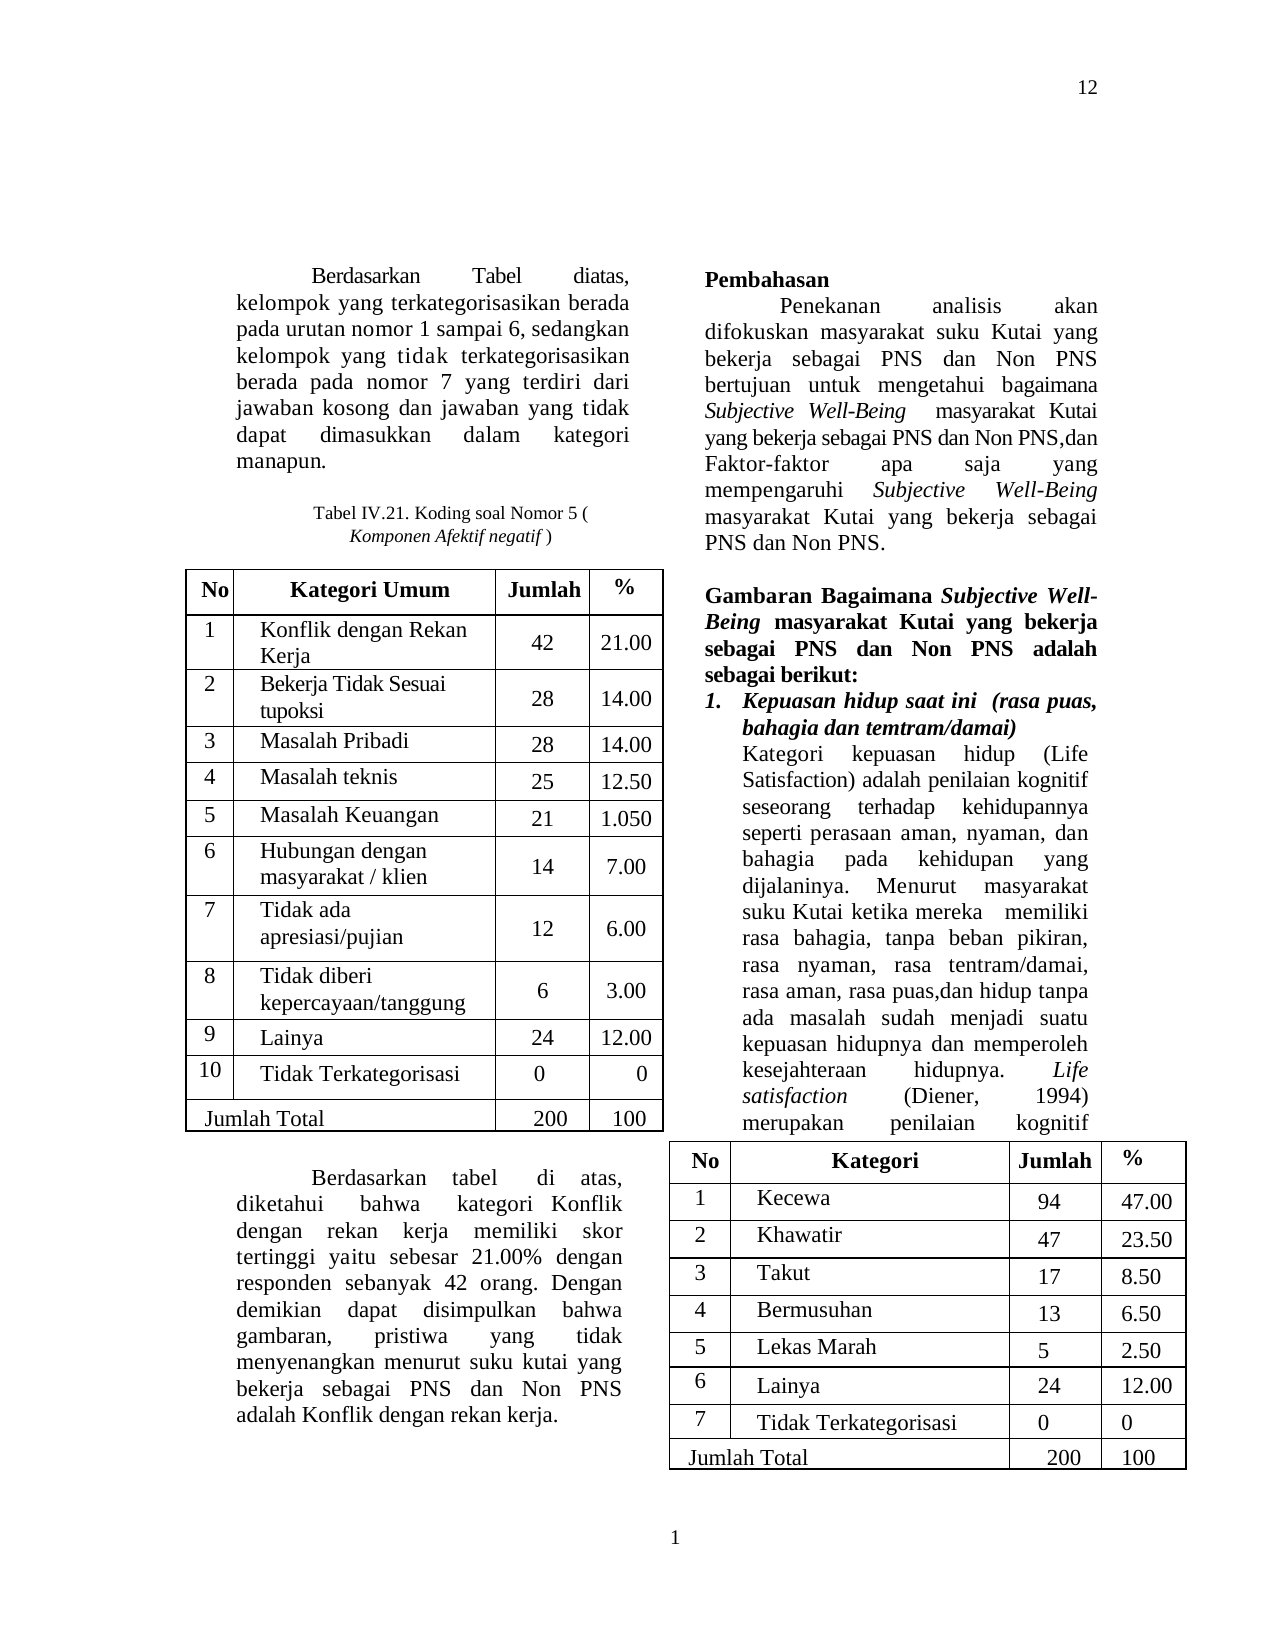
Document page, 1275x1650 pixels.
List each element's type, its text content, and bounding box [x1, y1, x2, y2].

text Tabel IV.21. Koding soal Nomor 5 ( Komponen Afektif negatif ) [274, 501, 627, 546]
table_cell 17 [1010, 1259, 1101, 1294]
table_header Jumlah [1010, 1142, 1101, 1183]
table_cell 12.00 [1102, 1368, 1185, 1403]
table_cell 4 [187, 763, 233, 799]
table_cell 100 [590, 1100, 662, 1130]
table_cell Hubungan dengan masyarakat / klien [234, 837, 495, 895]
table_cell 0 [1010, 1405, 1101, 1438]
table_cell 13 [1010, 1296, 1101, 1332]
table_cell Lainya [234, 1020, 495, 1055]
table_cell 8 [187, 962, 233, 1018]
text Pembahasan [704, 266, 1079, 292]
table_cell 28 [496, 727, 589, 762]
table_cell Bekerja Tidak Sesuai tupoksi [234, 670, 495, 726]
table_cell 23.50 [1102, 1221, 1185, 1257]
table_cell Jumlah Total [670, 1439, 1009, 1468]
table_cell 14.00 [590, 727, 662, 762]
text Berdasarkan tabel di atas, diketahui bahwa kategori Konflik dengan rekan kerja memiliki skor tertinggi yaitu sebesar 21.00% dengan responden sebanyak 42 orang. Dengan demikian dapat disimpulkan bahwa gambaran, pristiwa yang tidak menyenangkan menurut suku kutai yang bekerja sebagai PNS dan Non PNS adalah Konflik dengan rekan kerja. [236, 1164, 622, 1427]
table_cell 6.00 [590, 896, 662, 961]
table_cell 24 [1010, 1368, 1101, 1403]
table_cell 200 [1010, 1439, 1101, 1468]
table_cell 0 [496, 1056, 589, 1099]
table_cell 14.00 [590, 670, 662, 726]
table_cell Khawatir [731, 1221, 1009, 1257]
table_cell 14 [496, 837, 589, 895]
list Kategori kepuasan hidup (Life Satisfaction) adalah penilaian kognitif seseorang terhadap kehidupannya seperti perasaan aman, nyaman, dan bahagia pada kehidupan yang dijalaninya. Menurut masyarakat suku Kutai ketika mereka memiliki rasa bahagia, tanpa beban pikiran, rasa nyaman, rasa tentram/damai, rasa aman, rasa puas,dan hidup tanpa ada masalah sudah menjadi suatu kepuasan hidupnya dan memperoleh kesejahteraan hidupnya. Life satisfaction (Diener, 1994) merupakan penilaian kognitif seseorang mengenai kehidupannya, apakah kehidupan yang dijalaninya berjalan dengan baik. [742, 740, 1088, 1135]
table_cell Kecewa [731, 1184, 1009, 1220]
text Gambaran Bagaimana Subjective Well-Being masyarakat Kutai yang bekerja sebagai PNS dan Non PNS adalah sebagai berikut: [704, 582, 1098, 687]
table_cell Lainya [731, 1368, 1009, 1403]
table_cell 12 [496, 896, 589, 961]
table_cell 6.50 [1102, 1296, 1185, 1332]
table_cell 2.50 [1102, 1333, 1185, 1366]
table_cell 2 [187, 670, 233, 726]
table_cell Tidak Terkategorisasi [731, 1405, 1009, 1438]
table_cell Tidak ada apresiasi/pujian [234, 896, 495, 961]
table_cell Masalah Keuangan [234, 801, 495, 836]
table_cell Lekas Marah [731, 1333, 1009, 1366]
table_cell 7.00 [590, 837, 662, 895]
table_cell Masalah Pribadi [234, 727, 495, 762]
table_cell 0 [590, 1056, 662, 1099]
table_cell 42 [496, 616, 589, 669]
table_cell 47.00 [1102, 1184, 1185, 1220]
table_cell 6 [187, 837, 233, 895]
table_cell 5 [670, 1333, 730, 1366]
table_cell 100 [1102, 1439, 1185, 1468]
table_cell 200 [496, 1100, 589, 1130]
table_cell 1 [670, 1184, 730, 1220]
list Kepuasan hidup saat ini (rasa puas, bahagia dan temtram/damai) [704, 687, 1098, 740]
table_cell 21 [496, 801, 589, 836]
table_cell 3 [187, 727, 233, 762]
table_cell Masalah teknis [234, 763, 495, 799]
table_header % [590, 570, 662, 614]
table_cell Konflik dengan Rekan Kerja [234, 616, 495, 669]
table_cell 12.00 [590, 1020, 662, 1055]
table_cell 25 [496, 763, 589, 799]
table_header No [670, 1142, 730, 1183]
table_cell 24 [496, 1020, 589, 1055]
table_cell 28 [496, 670, 589, 726]
table_header Kategori Umum [234, 570, 495, 614]
table_cell 5 [187, 801, 233, 836]
table_cell Takut [731, 1259, 1009, 1294]
table_header No [187, 570, 233, 614]
table_cell Tidak diberi kepercayaan/tanggung jawab [234, 962, 495, 1018]
text Berdasarkan Tabel diatas, kelompok yang terkategorisasikan berada pada urutan nomor 1 sampai 6, sedangkan kelompok yang tidak terkategorisasikan berada pada nomor 7 yang terdiri dari jawaban kosong dan jawaban yang tidak dapat dimasukkan dalam kategori manapun. [236, 263, 629, 473]
table_cell Tidak Terkategorisasi [234, 1056, 495, 1099]
table_header Jumlah [496, 570, 589, 614]
table_cell 3.00 [590, 962, 662, 1018]
table_header Kategori [731, 1142, 1009, 1183]
table_cell 3 [670, 1259, 730, 1294]
table_cell 8.50 [1102, 1259, 1185, 1294]
table_cell Jumlah Total [187, 1100, 495, 1130]
table_cell Bermusuhan [731, 1296, 1009, 1332]
table_cell 1 [187, 616, 233, 669]
table_cell 94 [1010, 1184, 1101, 1220]
table_cell 5 [1010, 1333, 1101, 1366]
table_cell 7 [670, 1405, 730, 1438]
table_cell 7 [187, 896, 233, 961]
table_cell 6 [496, 962, 589, 1018]
table_cell 2 [670, 1221, 730, 1257]
table_header % [1102, 1142, 1185, 1183]
table_cell 0 [1102, 1405, 1185, 1438]
table_cell 4 [670, 1296, 730, 1332]
table_cell 47 [1010, 1221, 1101, 1257]
table_cell 21.00 [590, 616, 662, 669]
table_cell 9 [187, 1020, 233, 1055]
table_cell 12.50 [590, 763, 662, 799]
table_cell 10 [187, 1056, 233, 1099]
table_cell 1.050 [590, 801, 662, 836]
list Penekanan analisis akan difokuskan masyarakat suku Kutai yang bekerja sebagai PNS dan Non PNS bertujuan untuk mengetahui bagaimana Subjective Well-Being masyarakat Kutai yang bekerja sebagai PNS dan Non PNS,dan Faktor-faktor apa saja yang mempengaruhi Subjective Well-Being masyarakat Kutai yang bekerja sebagai PNS dan Non PNS. [704, 292, 1098, 556]
table_cell 6 [670, 1368, 730, 1403]
